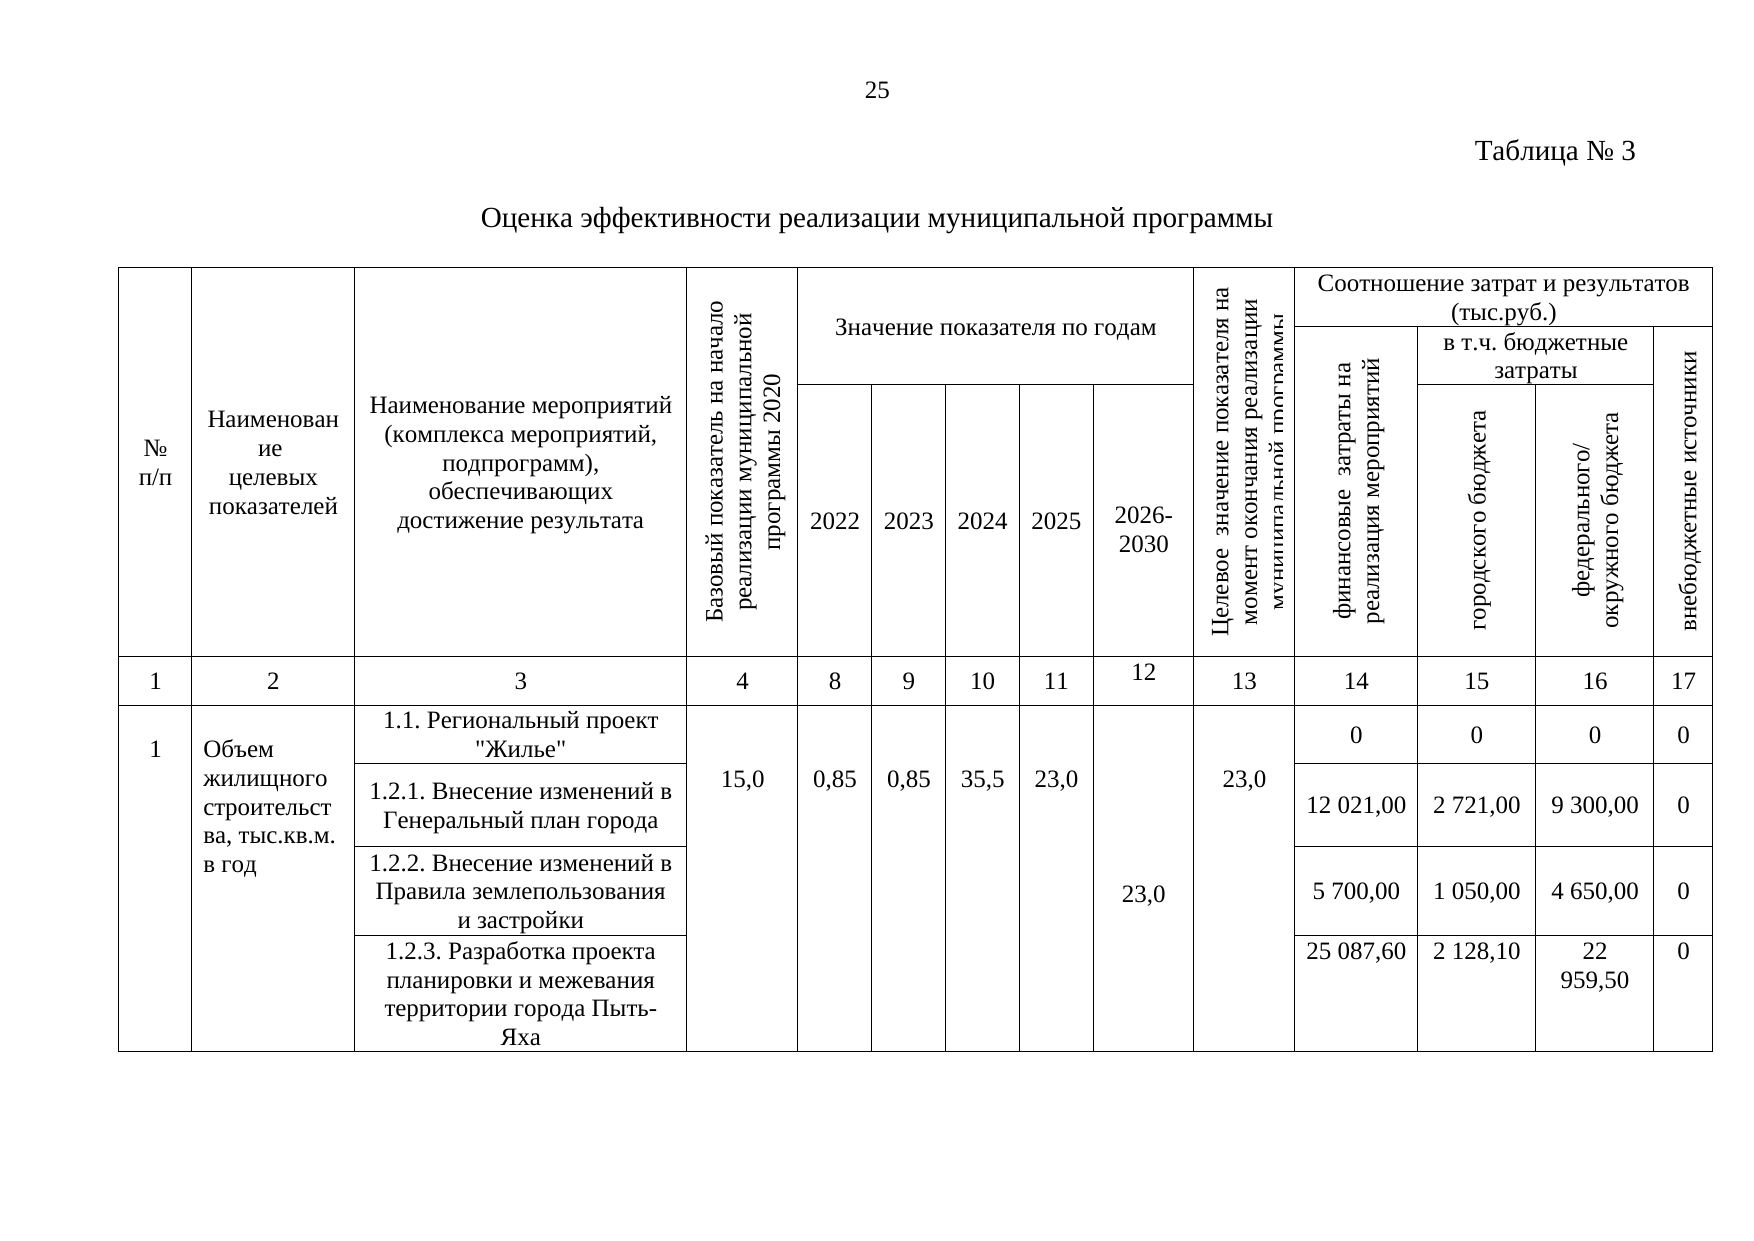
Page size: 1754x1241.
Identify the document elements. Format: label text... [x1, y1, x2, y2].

table_cell внебюджетные источники [1654, 327, 1712, 656]
table_cell 23,0 [1194, 763, 1294, 1051]
table_header № п/п [119, 268, 191, 656]
table_cell 13 [1194, 657, 1294, 704]
table_cell 2026-2030 [1094, 385, 1193, 656]
table_cell 1 [119, 657, 191, 704]
table_cell 23,0 [1020, 763, 1093, 1051]
table_cell 10 [946, 657, 1019, 704]
table_cell 22 959,50 [1536, 936, 1653, 1051]
table_cell 0 [1536, 706, 1653, 763]
table_cell 2 128,10 [1418, 936, 1535, 1051]
table_cell 9 [872, 657, 945, 704]
table_cell 0 [1654, 936, 1712, 1051]
table_cell городского бюджета [1418, 385, 1535, 656]
table_cell 0 [1295, 706, 1417, 763]
table_cell 2022 [798, 385, 871, 656]
table_header Наименование целевых показателей [192, 268, 354, 656]
table_cell 2025 [1020, 385, 1093, 656]
table_cell 25 087,60 [1295, 936, 1417, 1051]
table_header Базовый показатель на начало реализации муниципальной программы 2020 [687, 268, 797, 656]
table_cell 1.2.1. Внесение изменений в Генеральный план города [355, 764, 686, 846]
table_cell 0 [1654, 706, 1712, 763]
table_cell 1.2.2. Внесение изменений в Правила землепользования и застройки [355, 847, 686, 935]
table_cell финансовые затраты на реализация мероприятий [1295, 327, 1417, 656]
table_header Соотношение затрат и результатов (тыс.руб.) [1295, 268, 1712, 326]
table_cell в т.ч. бюджетные затраты [1418, 327, 1653, 384]
text Оценка эффективности реализации муниципальной программы [118, 200, 1636, 233]
table_cell [798, 706, 871, 763]
table_cell 1 050,00 [1418, 847, 1535, 935]
table_header Целевое значение показателя на момент окончания реализации муниципальной программы [1194, 268, 1294, 656]
table_cell [1020, 706, 1093, 763]
table_header Значение показателя по годам [798, 268, 1193, 384]
table_cell 14 [1295, 657, 1417, 704]
table_cell 0,85 [872, 763, 945, 1051]
table_cell 11 [1020, 657, 1093, 704]
table_cell Объем жилищного строительства, тыс.кв.м. в год [192, 706, 354, 1051]
table_cell 1.2.3. Разработка проекта планировки и межевания территории города Пыть-Яха [355, 936, 686, 1051]
table_cell [946, 706, 1019, 763]
table_cell 12 021,00 [1295, 764, 1417, 846]
table_cell 8 [798, 657, 871, 704]
table_cell 2 [192, 657, 354, 704]
table_cell федерального/ окружного бюджета [1536, 385, 1653, 656]
table_cell 15,0 [687, 763, 797, 1051]
table_cell 1.1. Региональный проект "Жилье" [355, 706, 686, 763]
table_cell 12 [1094, 657, 1193, 704]
table_cell 2023 [872, 385, 945, 656]
table_cell 0 [1654, 847, 1712, 935]
table_cell 17 [1654, 657, 1712, 704]
table_cell 2 721,00 [1418, 764, 1535, 846]
table_header Наименование мероприятий (комплекса мероприятий, подпрограмм), обеспечивающих достижение результата [355, 268, 686, 656]
table_cell 3 [355, 657, 686, 704]
table_cell 4 [687, 657, 797, 704]
table_cell 4 650,00 [1536, 847, 1653, 935]
table_cell 16 [1536, 657, 1653, 704]
table_cell [687, 706, 797, 763]
table_cell [872, 706, 945, 763]
table_cell 0 [1418, 706, 1535, 763]
table_cell 23,0 [1094, 763, 1193, 1051]
table_cell 0,85 [798, 763, 871, 1051]
table_cell 9 300,00 [1536, 764, 1653, 846]
table_cell 1 [119, 706, 191, 1051]
table_cell [1194, 706, 1294, 763]
text Таблица № 3 [1464, 133, 1636, 166]
table_cell 35,5 [946, 763, 1019, 1051]
table_cell 15 [1418, 657, 1535, 704]
table_cell [1094, 706, 1193, 763]
table_cell 2024 [946, 385, 1019, 656]
table_cell 5 700,00 [1295, 847, 1417, 935]
table_cell 0 [1654, 764, 1712, 846]
